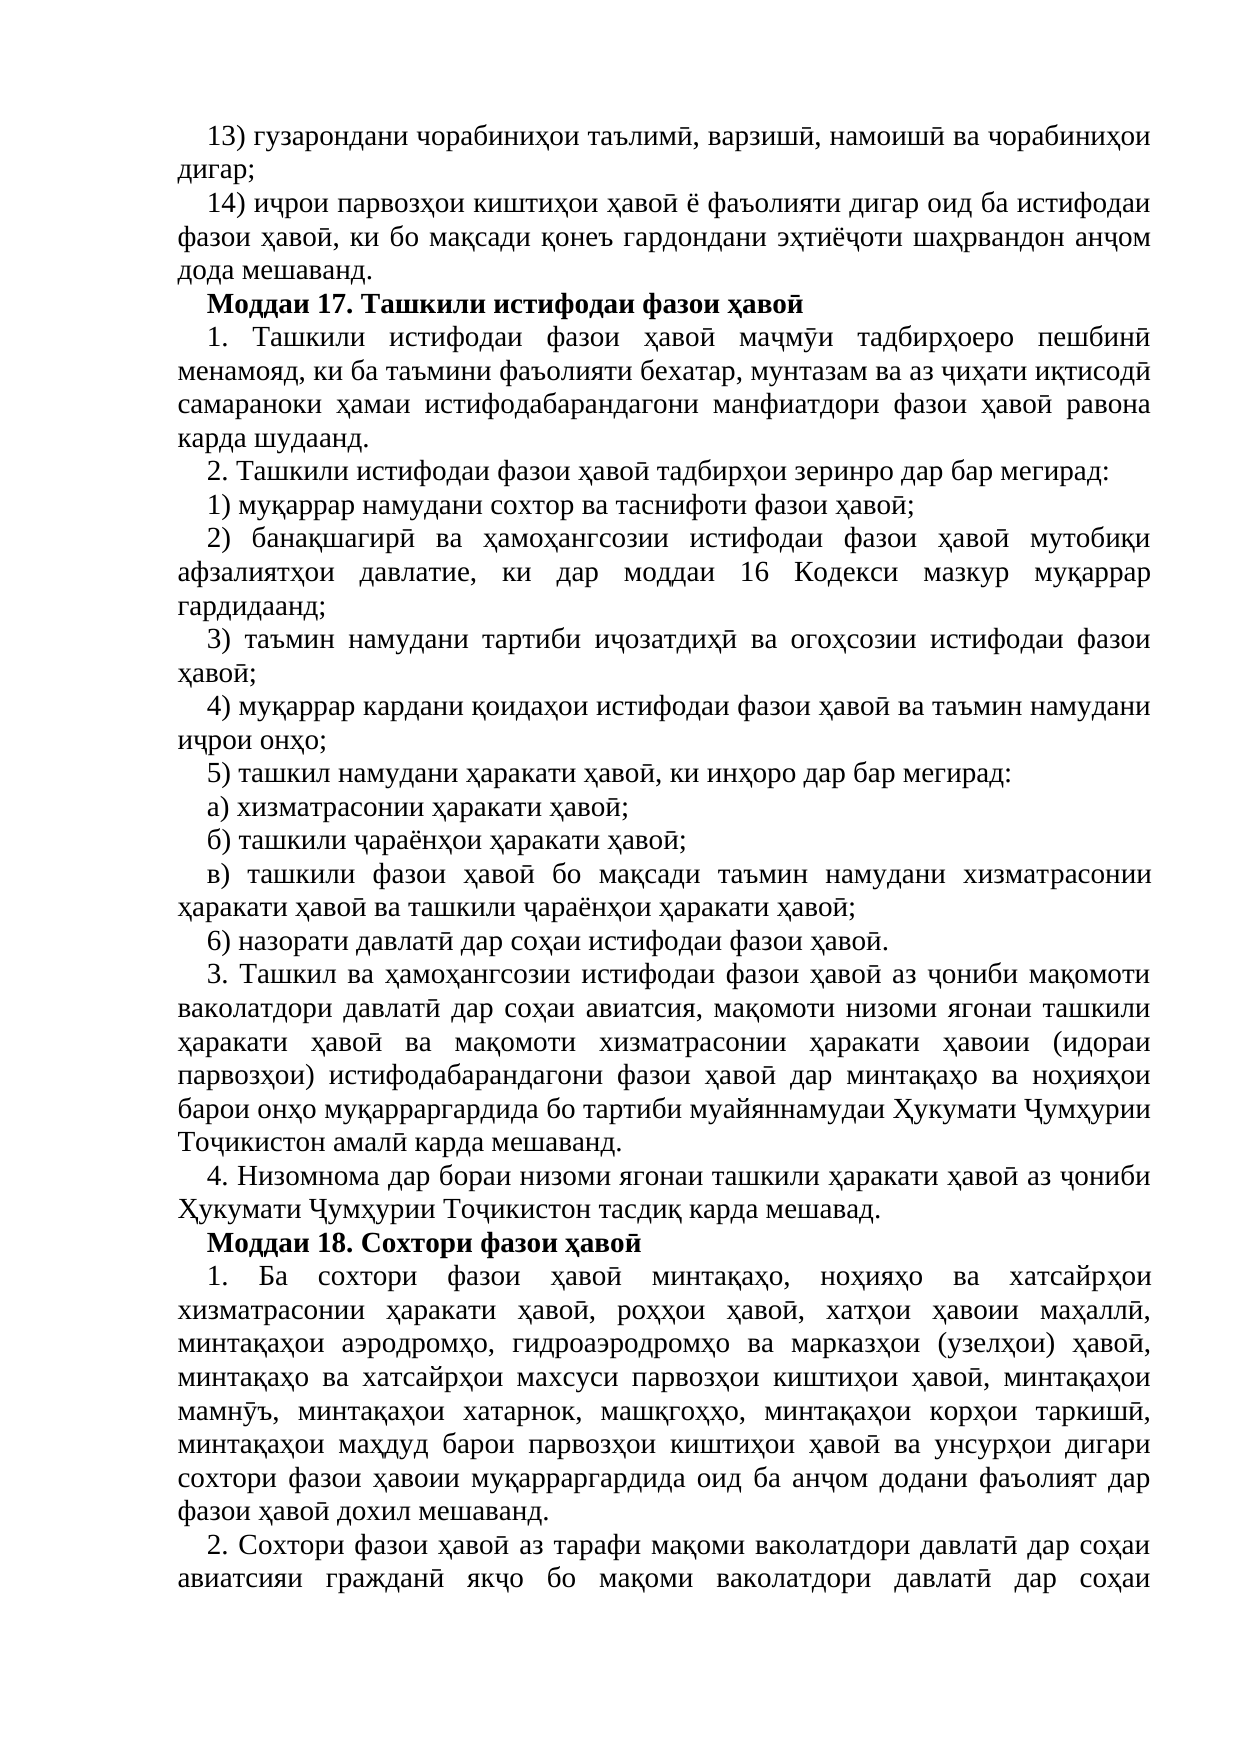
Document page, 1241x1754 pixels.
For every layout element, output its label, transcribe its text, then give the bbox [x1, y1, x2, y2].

text 3. Ташкил ва ҳамоҳангсозии истифодаи фазои ҳавоӣ аз ҷониби мақомоти ваколатдори давлатӣ дар соҳаи авиатсия, мақомоти низоми ягонаи ташкили ҳаракати ҳавоӣ ва мақомоти хизматрасонии ҳаракати ҳавоии (идораи парвозҳои) истифодабарандагони фазои ҳавоӣ дар минтақаҳо ва ноҳияҳои барои онҳо муқарраргардида бо тартиби муайяннамудаи Ҳукумати Ҷумҳурии Тоҷикистон амалӣ карда мешаванд. [177, 957, 1152, 1158]
text 3) таъмин намудани тартиби иҷозатдиҳӣ ва огоҳсозии истифодаи фазои ҳавоӣ; [177, 621, 1152, 688]
text 2) банақшагирӣ ва ҳамоҳангсозии истифодаи фазои ҳавоӣ мутобиқи афзалиятҳои давлатие, ки дар моддаи 16 Кодекси мазкур муқаррар гардидаанд; [177, 521, 1152, 621]
text 1) муқаррар намудани сохтор ва таснифоти фазои ҳавоӣ; [177, 487, 1152, 521]
text 1. Ба сохтори фазои ҳавоӣ минтақаҳо, ноҳияҳо ва хатсайр­ҳои хизматрасонии ҳаракати ҳавоӣ, роҳҳои ҳавоӣ, хатҳои ҳавоии маҳаллӣ, минтақаҳои аэродромҳо, гидроаэродромҳо ва марказҳои (узелҳои) ҳавоӣ, минтақаҳо ва хатсайрҳои махсуси парвозҳои киштиҳои ҳавоӣ, минтақаҳои мамнӯъ, минтақаҳои хатарнок, машқгоҳҳо, минтақаҳои корҳои таркишӣ, минтақаҳои маҳдуд барои парвозҳои киштиҳои ҳавоӣ ва унсурҳои дигари сохтори фазои ҳавоии муқарраргардида оид ба анҷом додани фаъолият дар фазои ҳавоӣ дохил мешаванд. [177, 1258, 1152, 1527]
text 14) иҷрои парвозҳои киштиҳои ҳавоӣ ё фаъолияти дигар оид ба истифодаи фазои ҳавоӣ, ки бо мақсади қонеъ гардондани эҳтиёҷоти шаҳрвандон анҷом дода мешаванд. [177, 185, 1152, 286]
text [177, 1527, 1152, 1594]
text 13) гузарондани чорабиниҳои таълимӣ, варзишӣ, намоишӣ ва чорабиниҳои дигар; [177, 118, 1152, 185]
text 1. Ташкили истифодаи фазои ҳавоӣ маҷмӯи тадбирҳоеро пешбинӣ менамояд, ки ба таъмини фаъолияти бехатар, мунтазам ва аз ҷиҳати иқтисодӣ самараноки ҳамаи истифодабарандагони манфиатдори фазои ҳавоӣ равона карда шудаанд. [177, 319, 1152, 453]
text в) ташкили фазои ҳавоӣ бо мақсади таъмин намудани хизмат­расонии ҳаракати ҳавоӣ ва ташкили ҷараёнҳои ҳаракати ҳавоӣ; [177, 856, 1152, 923]
text 5) ташкил намудани ҳаракати ҳавоӣ, ки инҳоро дар бар мегирад: [177, 755, 1152, 789]
text Моддаи 17. Ташкили истифодаи фазои ҳавоӣ [177, 286, 1152, 319]
text 6) назорати давлатӣ дар соҳаи истифодаи фазои ҳавоӣ. [177, 923, 1152, 957]
text 4) муқаррар кардани қоидаҳои истифодаи фазои ҳавоӣ ва таъмин намудани иҷрои онҳо; [177, 688, 1152, 755]
text б) ташкили ҷараёнҳои ҳаракати ҳавоӣ; [177, 822, 1152, 856]
text Моддаи 18. Сохтори фазои ҳавоӣ [177, 1225, 1152, 1258]
text 2. Ташкили истифодаи фазои ҳавоӣ тадбирҳои зеринро дар бар мегирад: [177, 453, 1152, 487]
text а) хизматрасонии ҳаракати ҳавоӣ; [177, 789, 1152, 822]
text 4. Низомнома дар бораи низоми ягонаи ташкили ҳаракати ҳавоӣ аз ҷониби Ҳукумати Ҷумҳурии Тоҷикистон тасдиқ карда мешавад. [177, 1158, 1152, 1225]
